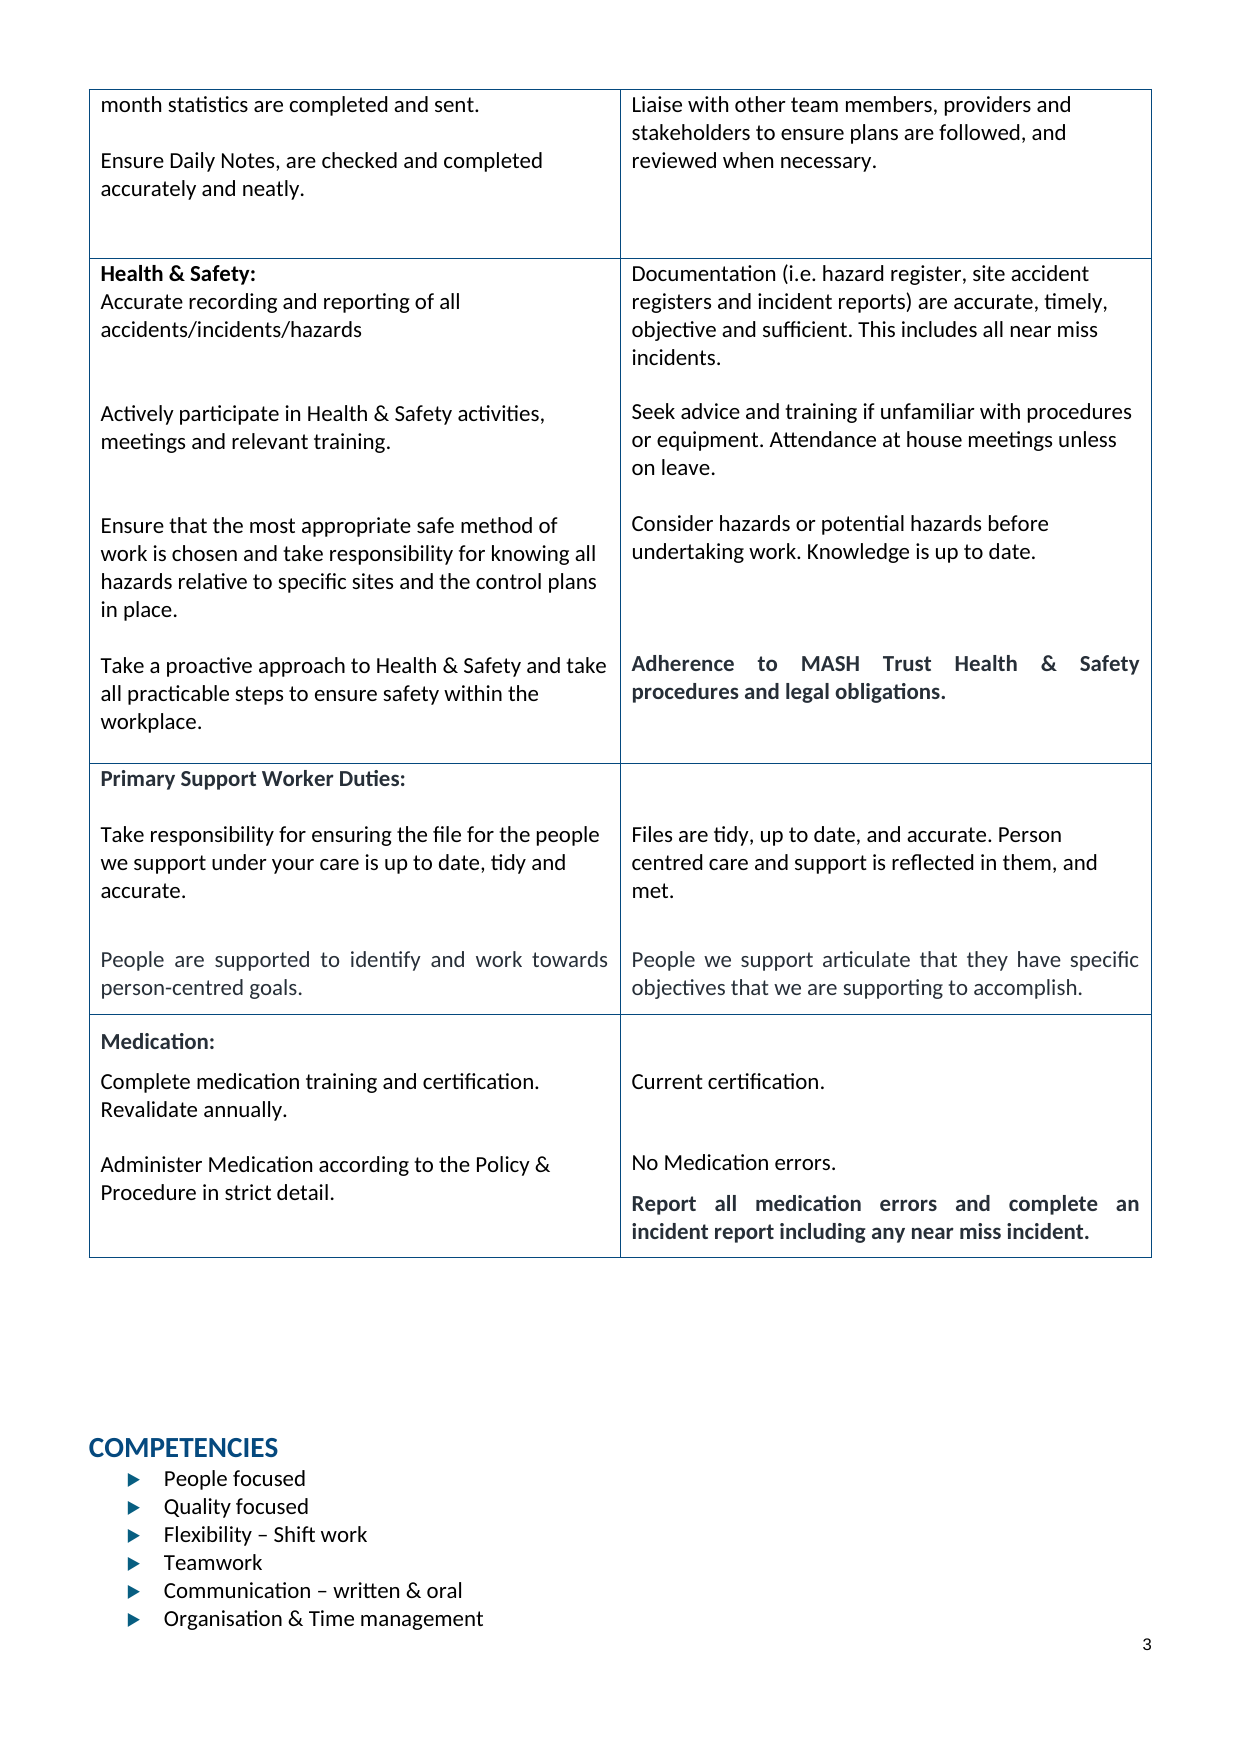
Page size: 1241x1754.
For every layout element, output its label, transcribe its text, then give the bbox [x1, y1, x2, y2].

list Communication – written & oral [126, 1577, 1152, 1604]
table_cell Primary Support Worker Duties: Take responsibility for ensuring the file for the people we support under your care is up to date, tidy and accurate. People are supported to identify and work towards person-centred goals. [90, 764, 620, 1013]
table_cell Medication: Complete medication training and certification. Revalidate annually. Administer Medication according to the Policy & Procedure in strict detail. [90, 1015, 620, 1257]
table_cell Current certification. No Medication errors. Report all medication errors and complete an incident report including any near miss incident. [621, 1015, 1151, 1257]
table_cell Documentation (i.e. hazard register, site accident registers and incident reports) are accurate, timely, objective and sufficient. This includes all near miss incidents. Seek advice and training if unfamiliar with procedures or equipment. Attendance at house meetings unless on leave. Consider hazards or potential hazards before undertaking work. Knowledge is up to date. Adherence to MASH Trust Health & Safety procedures and legal obligations. [621, 259, 1151, 763]
subtitle COMPETENCIES [89, 1429, 1152, 1464]
table_cell Health & Safety: Accurate recording and reporting of all accidents/incidents/hazards Actively participate in Health & Safety activities, meetings and relevant training. Ensure that the most appropriate safe method of work is chosen and take responsibility for knowing all hazards relative to specific sites and the control plans in place. Take a proactive approach to Health & Safety and take all practicable steps to ensure safety within the workplace. [90, 259, 620, 763]
list Quality focused [126, 1492, 1152, 1521]
list Organisation & Time management [126, 1604, 1152, 1633]
list Teamwork [126, 1548, 1152, 1577]
table_cell Files are tidy, up to date, and accurate. Person centred care and support is reflected in them, and met. People we support articulate that they have specific objectives that we are supporting to accomplish. [621, 764, 1151, 1013]
list People focused [126, 1464, 1152, 1492]
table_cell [621, 90, 1151, 258]
list Flexibility – Shift work [126, 1521, 1152, 1548]
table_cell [90, 90, 620, 258]
